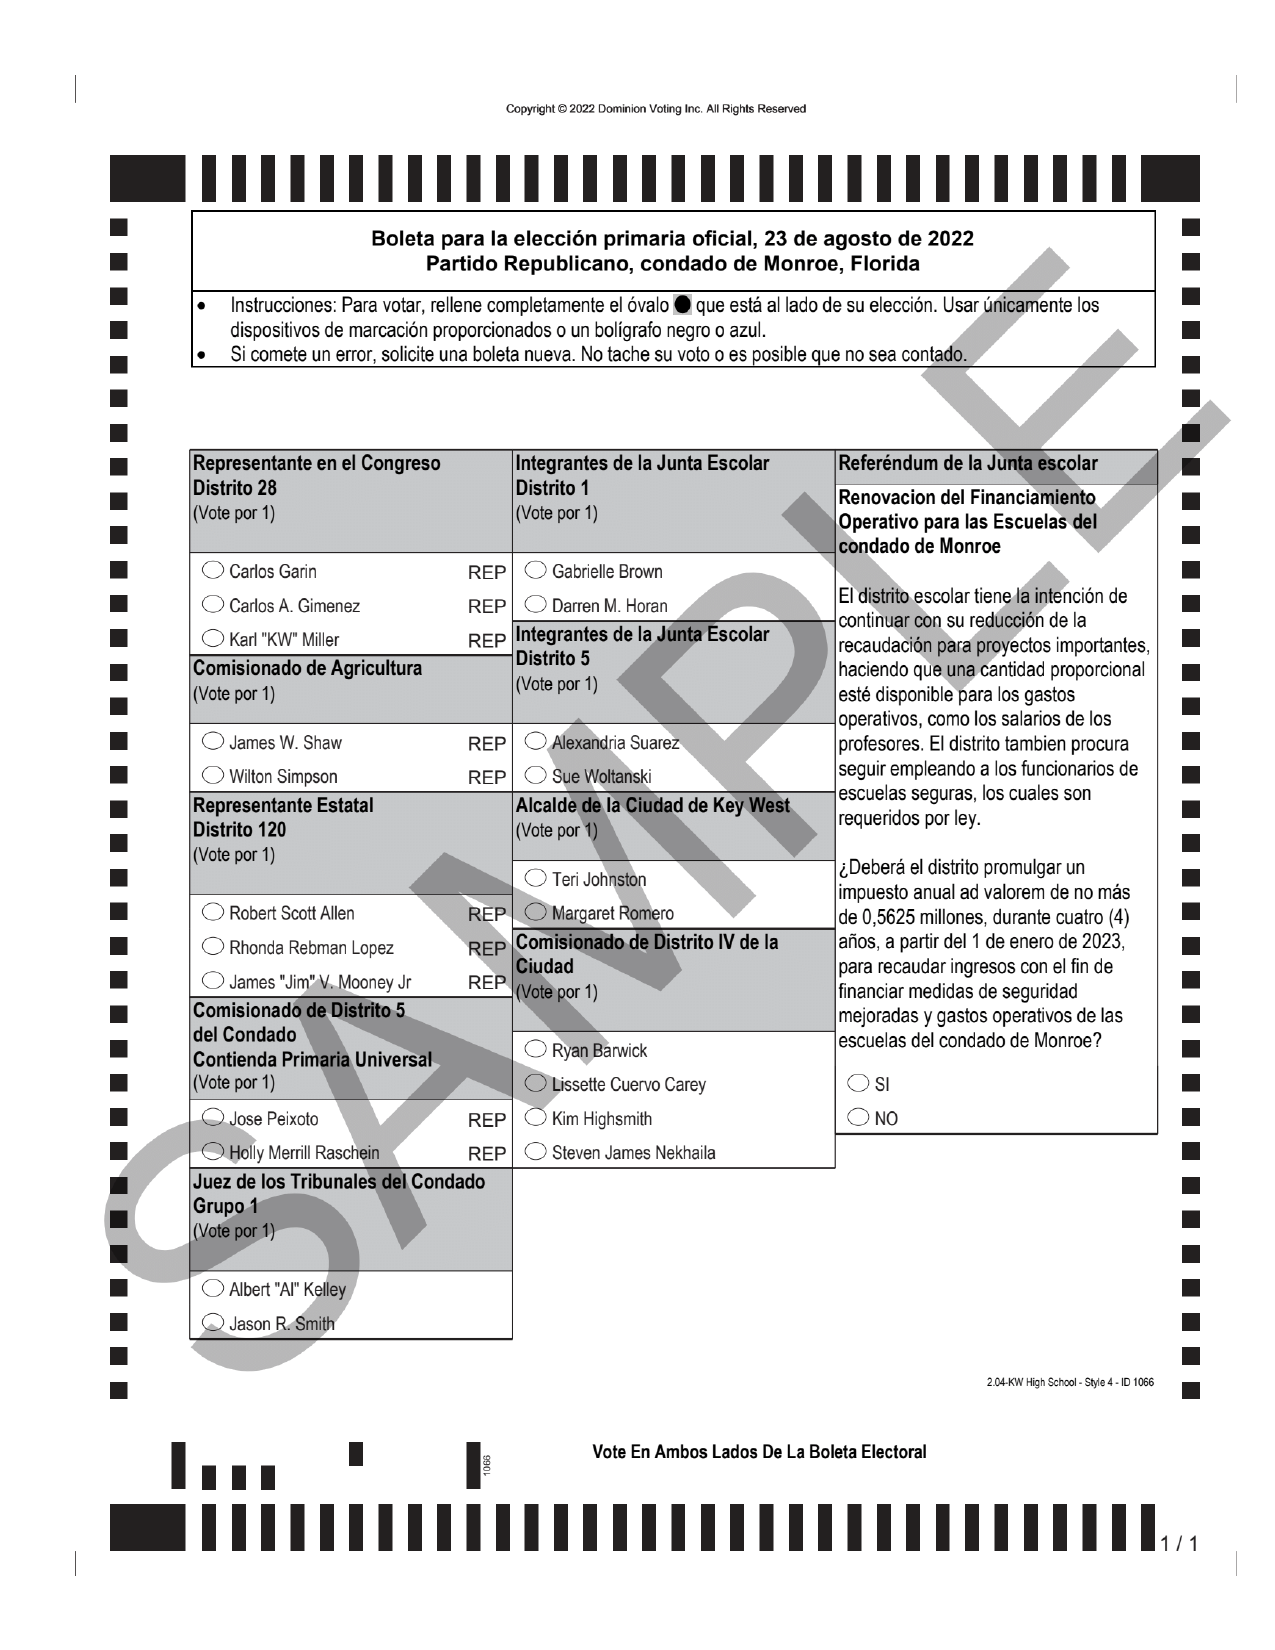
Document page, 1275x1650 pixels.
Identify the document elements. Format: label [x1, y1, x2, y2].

picture [75, 75, 1237, 1576]
